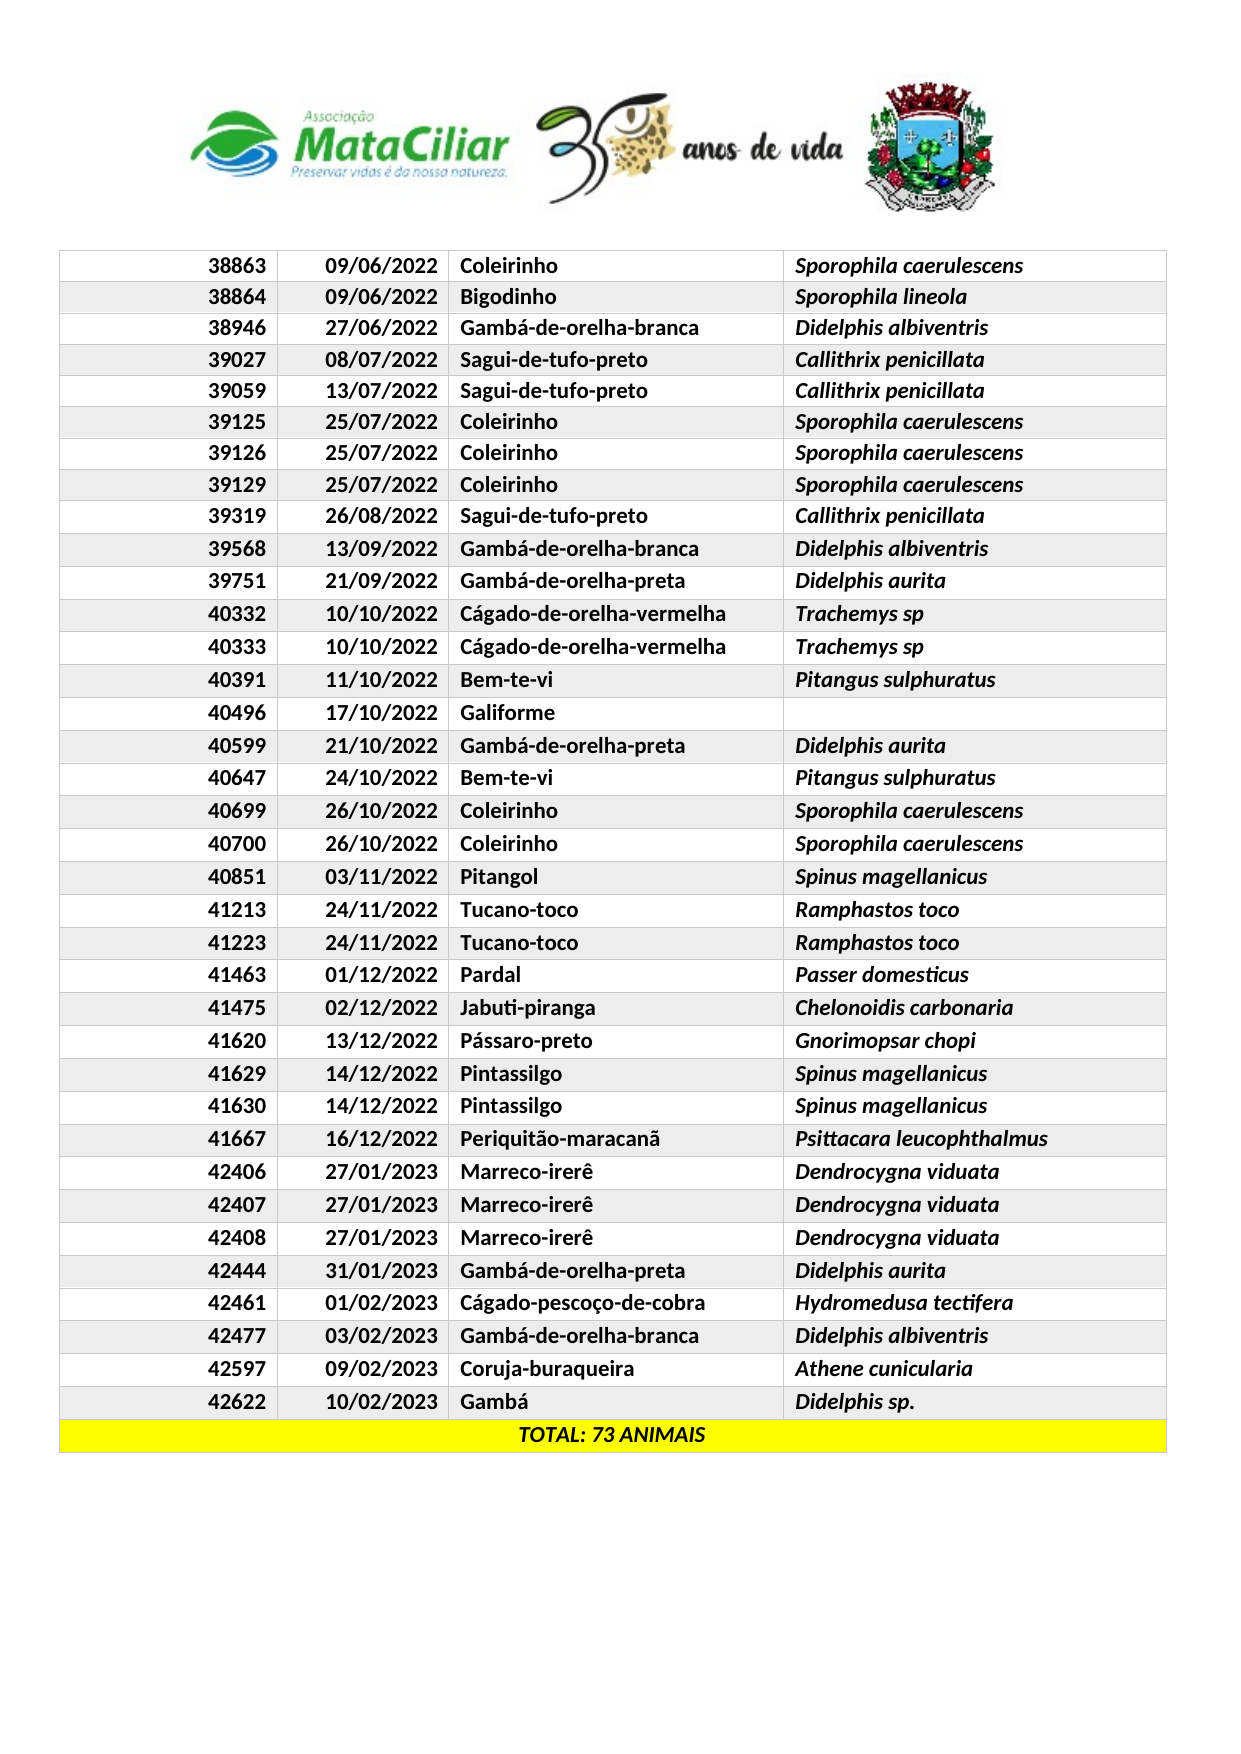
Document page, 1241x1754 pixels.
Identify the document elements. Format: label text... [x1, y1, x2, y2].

table_cell Dendrocygna viduata [784, 1223, 1166, 1255]
table_cell 03/11/2022 [278, 862, 448, 894]
table_cell Sporophila caerulescens [784, 829, 1166, 861]
table_cell Didelphis sp. [784, 1387, 1166, 1419]
table_cell 42406 [60, 1157, 277, 1189]
table_cell Gambá-de-orelha-branca [449, 314, 783, 344]
table_cell 02/12/2022 [278, 993, 448, 1025]
table_cell 41475 [60, 993, 277, 1025]
table_cell 42622 [60, 1387, 277, 1419]
table_cell 41213 [60, 895, 277, 927]
table_cell 39319 [60, 501, 277, 533]
table_cell Coruja-buraqueira [449, 1354, 783, 1386]
table_cell 24/10/2022 [278, 764, 448, 795]
table_cell Pardal [449, 960, 783, 992]
table_cell Coleirinho [449, 439, 783, 469]
table_cell 31/01/2023 [278, 1256, 448, 1287]
table_cell 14/12/2022 [278, 1092, 448, 1123]
table_cell 39059 [60, 376, 277, 406]
table_cell Sporophila caerulescens [784, 251, 1166, 281]
table_cell [784, 698, 1166, 730]
table_cell Callithrix penicillata [784, 376, 1166, 406]
table_cell 38864 [60, 282, 277, 312]
table_cell Pássaro-preto [449, 1026, 783, 1058]
table_cell 42407 [60, 1190, 277, 1222]
table_cell 01/02/2023 [278, 1289, 448, 1320]
table_cell Psittacara leucophthalmus [784, 1125, 1166, 1156]
table_cell Coleirinho [449, 829, 783, 861]
table_cell Trachemys sp [784, 632, 1166, 664]
table_cell Tucano-toco [449, 895, 783, 927]
table_cell 27/06/2022 [278, 314, 448, 344]
table_cell Dendrocygna viduata [784, 1157, 1166, 1189]
table_cell Jabuti-piranga [449, 993, 783, 1025]
table_cell 42408 [60, 1223, 277, 1255]
table_cell 41629 [60, 1059, 277, 1091]
table_cell Ramphastos toco [784, 895, 1166, 927]
table_cell Sagui-de-tufo-preto [449, 501, 783, 533]
table_cell Coleirinho [449, 470, 783, 500]
table_cell 09/02/2023 [278, 1354, 448, 1386]
table_cell Gambá-de-orelha-preta [449, 1256, 783, 1287]
table_cell Sagui-de-tufo-preto [449, 345, 783, 375]
table_cell 41463 [60, 960, 277, 992]
table_cell Dendrocygna viduata [784, 1190, 1166, 1222]
table_cell Pitangol [449, 862, 783, 894]
table_cell 27/01/2023 [278, 1157, 448, 1189]
table_cell Didelphis albiventris [784, 1321, 1166, 1353]
table_cell 27/01/2023 [278, 1190, 448, 1222]
table_cell 21/09/2022 [278, 567, 448, 598]
table_cell 41630 [60, 1092, 277, 1123]
table_cell 25/07/2022 [278, 470, 448, 500]
table_cell Cágado-pescoço-de-cobra [449, 1289, 783, 1320]
table_cell 13/09/2022 [278, 534, 448, 566]
table_cell Cágado-de-orelha-vermelha [449, 600, 783, 631]
table_cell Pitangus sulphuratus [784, 665, 1166, 697]
table_cell Hydromedusa tectifera [784, 1289, 1166, 1320]
table_cell Cágado-de-orelha-vermelha [449, 632, 783, 664]
table_cell Periquitão-maracanã [449, 1125, 783, 1156]
table_cell Gambá-de-orelha-preta [449, 567, 783, 598]
table_cell 42597 [60, 1354, 277, 1386]
table_cell 40391 [60, 665, 277, 697]
table_cell Gambá [449, 1387, 783, 1419]
table_cell Chelonoidis carbonaria [784, 993, 1166, 1025]
table_cell 39126 [60, 439, 277, 469]
table_cell 10/02/2023 [278, 1387, 448, 1419]
table_cell Gambá-de-orelha-branca [449, 1321, 783, 1353]
table_cell Pintassilgo [449, 1092, 783, 1123]
table_cell 24/11/2022 [278, 928, 448, 959]
table_cell Ramphastos toco [784, 928, 1166, 959]
table_cell 42477 [60, 1321, 277, 1353]
table_cell Coleirinho [449, 251, 783, 281]
table_cell Pintassilgo [449, 1059, 783, 1091]
table_cell 40332 [60, 600, 277, 631]
table_cell Callithrix penicillata [784, 345, 1166, 375]
table_cell 25/07/2022 [278, 407, 448, 437]
table_cell 39027 [60, 345, 277, 375]
table_cell Didelphis albiventris [784, 534, 1166, 566]
table_cell 21/10/2022 [278, 731, 448, 762]
table_cell 40851 [60, 862, 277, 894]
table_cell 41223 [60, 928, 277, 959]
table_cell 40599 [60, 731, 277, 762]
table_cell Didelphis aurita [784, 731, 1166, 762]
table_cell 10/10/2022 [278, 600, 448, 631]
table_cell 40333 [60, 632, 277, 664]
table_cell 26/10/2022 [278, 829, 448, 861]
table_cell 10/10/2022 [278, 632, 448, 664]
table_cell Coleirinho [449, 796, 783, 828]
table_cell Gambá-de-orelha-preta [449, 731, 783, 762]
table_cell Bem-te-vi [449, 764, 783, 795]
table_cell 25/07/2022 [278, 439, 448, 469]
table_cell Didelphis aurita [784, 1256, 1166, 1287]
table_cell Spinus magellanicus [784, 862, 1166, 894]
table_cell 09/06/2022 [278, 282, 448, 312]
table_cell Tucano-toco [449, 928, 783, 959]
table_cell TOTAL: 73 ANIMAIS [60, 1420, 1166, 1452]
table_cell 40700 [60, 829, 277, 861]
table_cell Bem-te-vi [449, 665, 783, 697]
table_cell 27/01/2023 [278, 1223, 448, 1255]
table_cell Sporophila lineola [784, 282, 1166, 312]
table_cell Gnorimopsar chopi [784, 1026, 1166, 1058]
table_cell Trachemys sp [784, 600, 1166, 631]
table_cell 39129 [60, 470, 277, 500]
table_cell Sporophila caerulescens [784, 470, 1166, 500]
table_cell Sporophila caerulescens [784, 407, 1166, 437]
table_cell 13/12/2022 [278, 1026, 448, 1058]
table_cell 14/12/2022 [278, 1059, 448, 1091]
table_cell Marreco-irerê [449, 1157, 783, 1189]
table_cell Spinus magellanicus [784, 1092, 1166, 1123]
table_cell Didelphis aurita [784, 567, 1166, 598]
table_cell Callithrix penicillata [784, 501, 1166, 533]
table_cell 03/02/2023 [278, 1321, 448, 1353]
table_cell Marreco-irerê [449, 1190, 783, 1222]
table_cell 39568 [60, 534, 277, 566]
table_cell Passer domesticus [784, 960, 1166, 992]
table_cell 13/07/2022 [278, 376, 448, 406]
table_cell Sporophila caerulescens [784, 439, 1166, 469]
table_cell 01/12/2022 [278, 960, 448, 992]
table_cell 39125 [60, 407, 277, 437]
table_cell 42444 [60, 1256, 277, 1287]
table_cell Didelphis albiventris [784, 314, 1166, 344]
table_cell Sporophila caerulescens [784, 796, 1166, 828]
table_cell 16/12/2022 [278, 1125, 448, 1156]
table_cell 08/07/2022 [278, 345, 448, 375]
table_cell 09/06/2022 [278, 251, 448, 281]
table_cell Gambá-de-orelha-branca [449, 534, 783, 566]
table_cell Sagui-de-tufo-preto [449, 376, 783, 406]
table_cell 38863 [60, 251, 277, 281]
table_cell Coleirinho [449, 407, 783, 437]
table_cell 11/10/2022 [278, 665, 448, 697]
table_cell 24/11/2022 [278, 895, 448, 927]
table_cell 39751 [60, 567, 277, 598]
table_cell 26/10/2022 [278, 796, 448, 828]
table_cell 42461 [60, 1289, 277, 1320]
table_cell 41620 [60, 1026, 277, 1058]
table_cell Galiforme [449, 698, 783, 730]
table_cell Marreco-irerê [449, 1223, 783, 1255]
table_cell 40496 [60, 698, 277, 730]
table_cell Athene cunicularia [784, 1354, 1166, 1386]
table_cell 40699 [60, 796, 277, 828]
table_cell Spinus magellanicus [784, 1059, 1166, 1091]
table_cell 38946 [60, 314, 277, 344]
table_cell 17/10/2022 [278, 698, 448, 730]
table_cell 26/08/2022 [278, 501, 448, 533]
table_cell 41667 [60, 1125, 277, 1156]
table_cell Bigodinho [449, 282, 783, 312]
table_cell Pitangus sulphuratus [784, 764, 1166, 795]
table_cell 40647 [60, 764, 277, 795]
picture [177, 73, 1009, 226]
